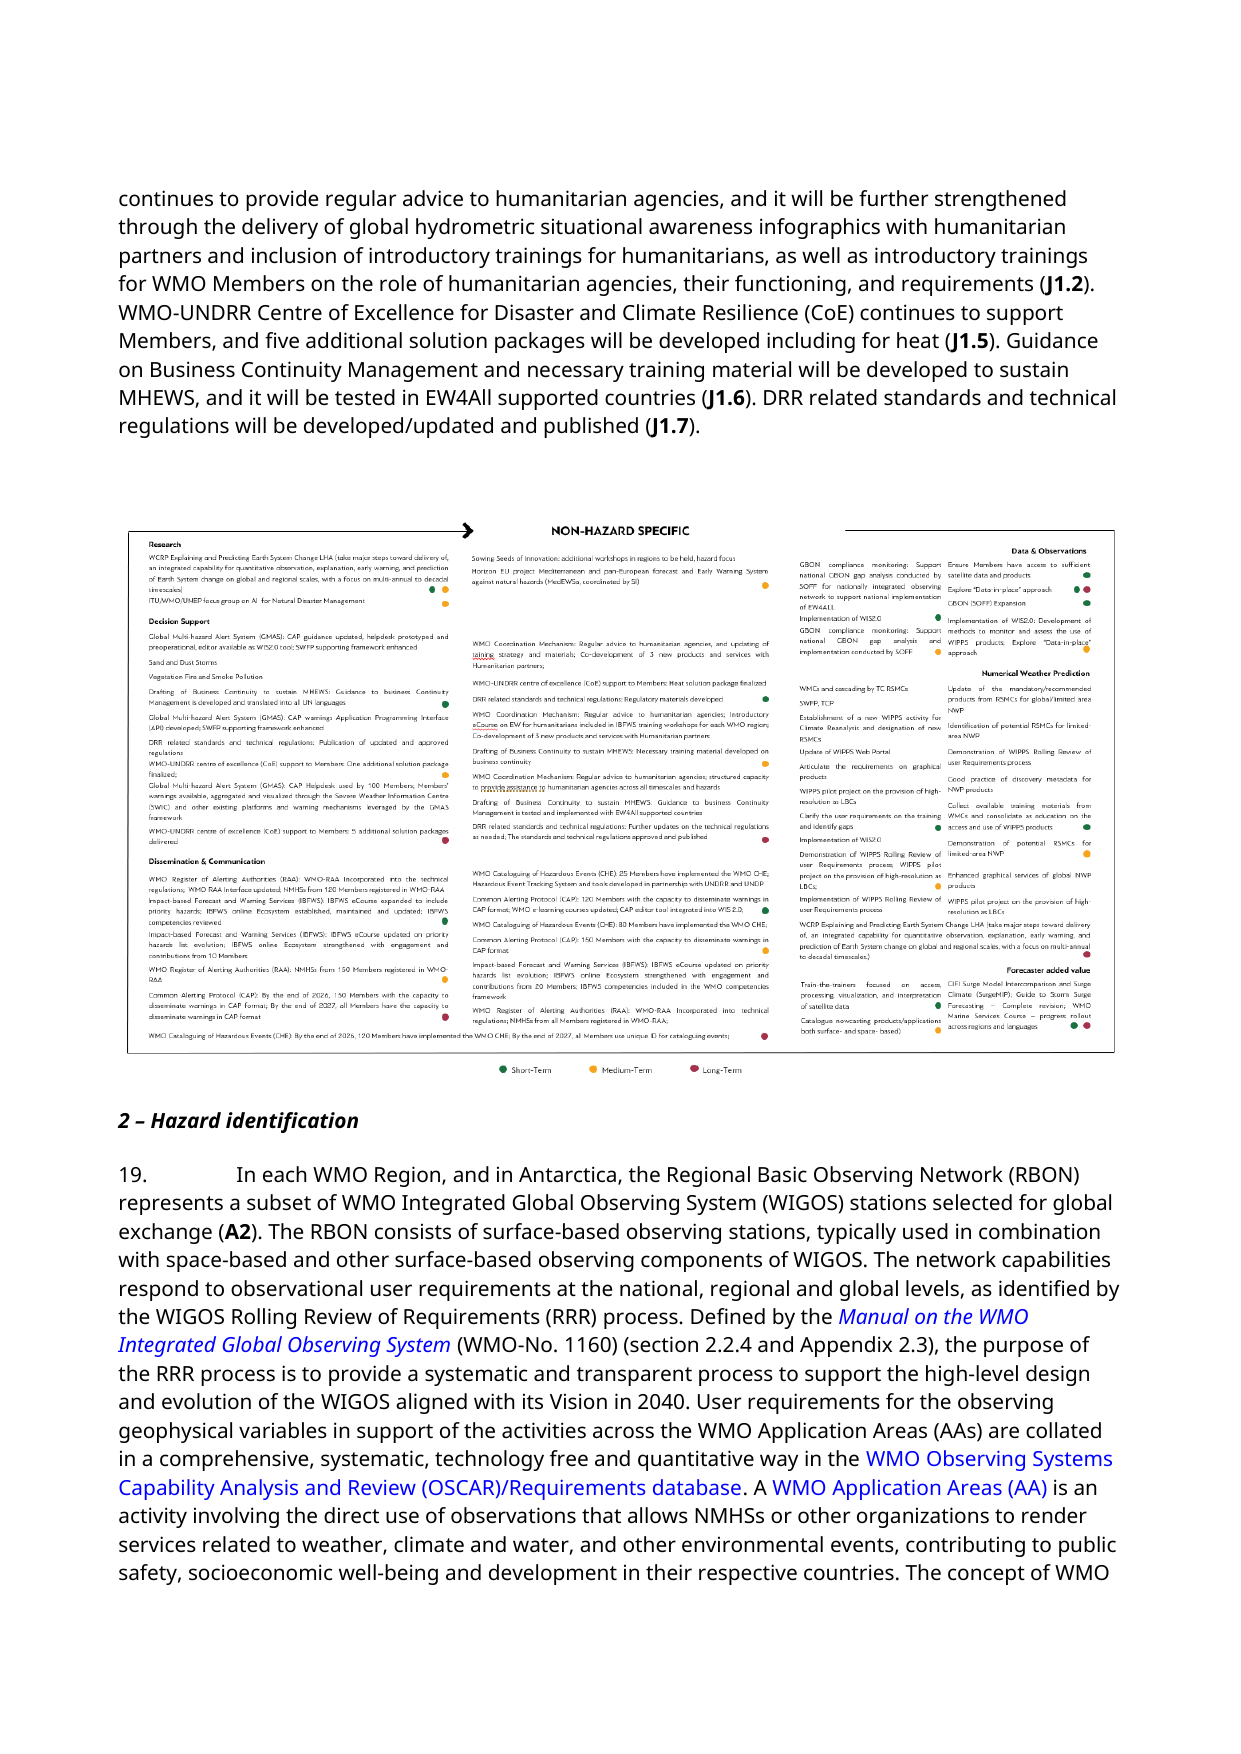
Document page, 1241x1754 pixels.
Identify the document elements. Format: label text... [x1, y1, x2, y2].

picture [118, 518, 1122, 1078]
subtitle 2 – Hazard identification [118, 1107, 1122, 1135]
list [118, 184, 1122, 440]
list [118, 1160, 1122, 1587]
